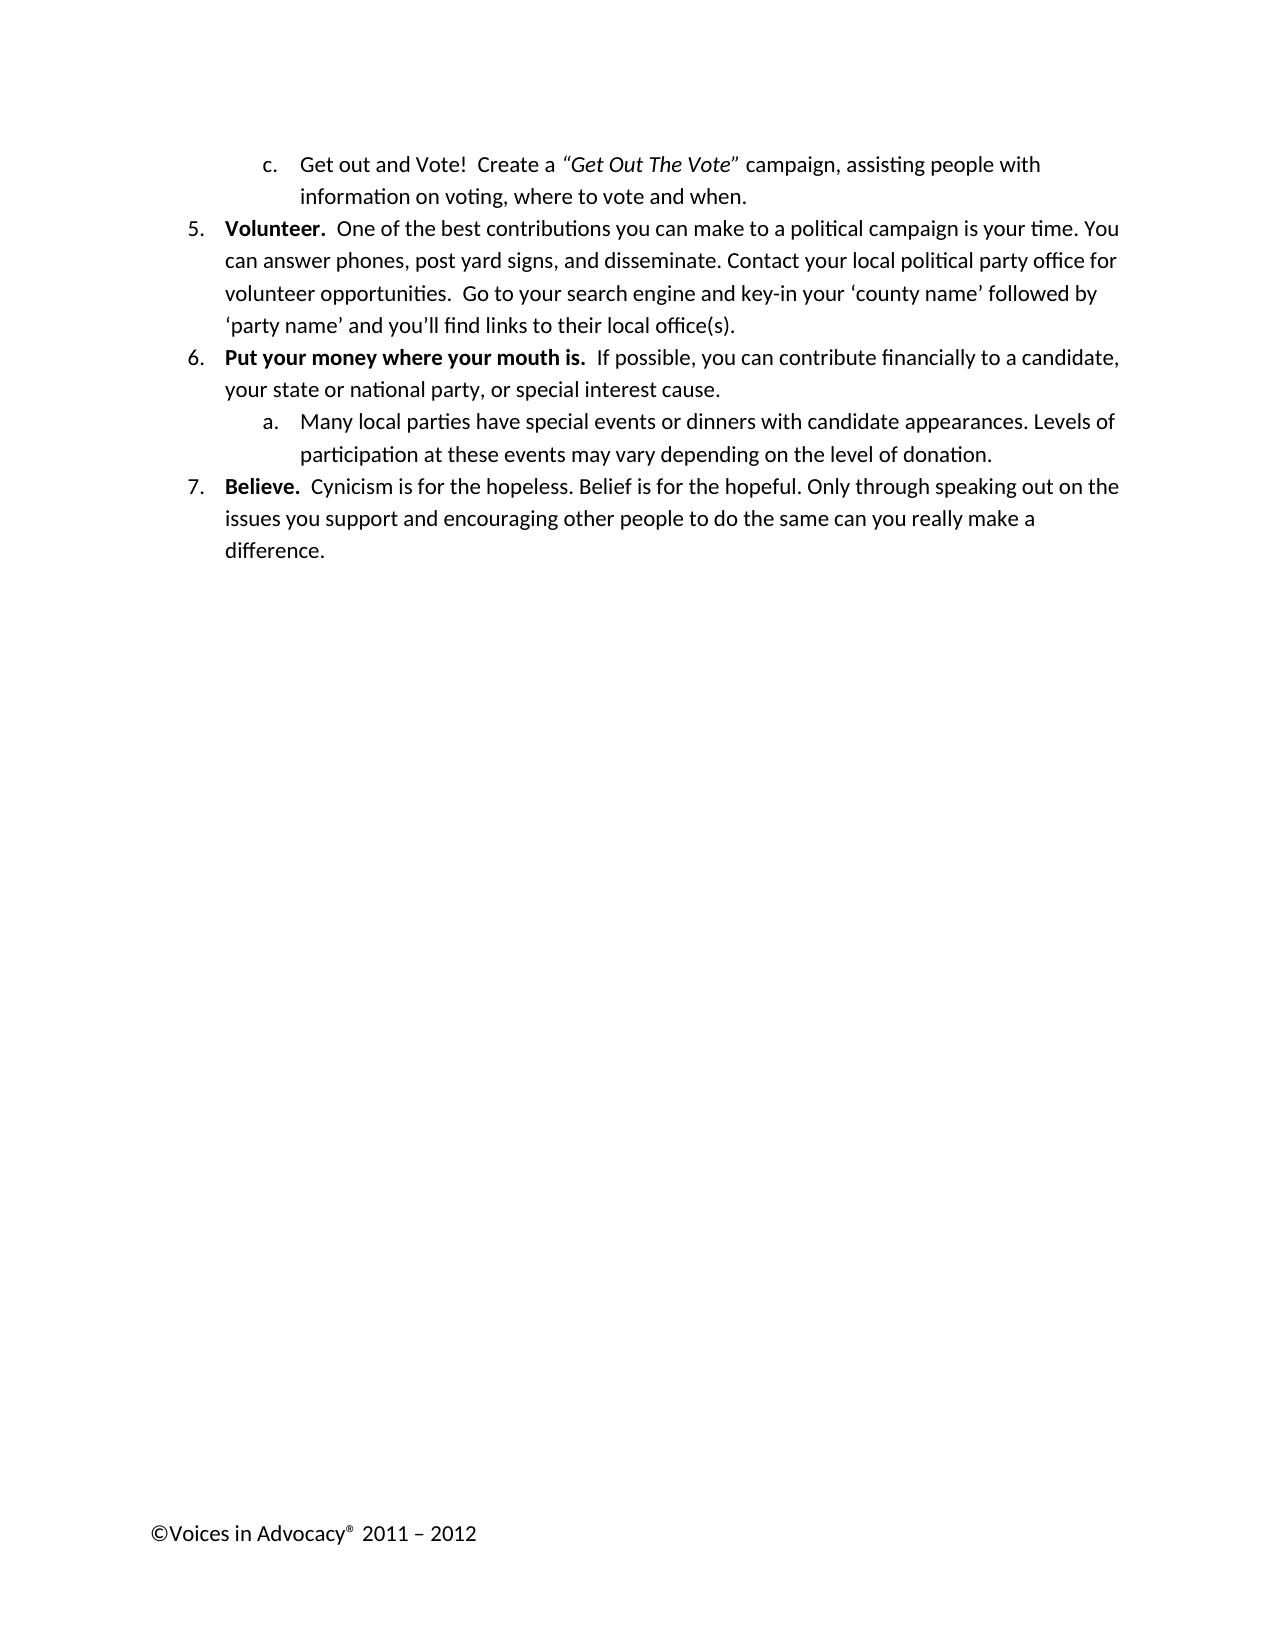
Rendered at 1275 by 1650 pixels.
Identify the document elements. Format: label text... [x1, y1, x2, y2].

list Put your money where your mouth is. If possible, you can contribute financially to a candidate, your state or national party, or special interest cause. [187, 343, 1125, 403]
list Believe. Cynicism is for the hopeless. Belief is for the hopeful. Only through speaking out on the issues you support and encouraging other people to do the same can you really make a difference. [187, 472, 1125, 564]
list Get out and Vote! Create a “Get Out The Vote” campaign, assisting people with information on voting, where to vote and when. [262, 150, 1125, 210]
list Many local parties have special events or dinners with candidate appearances. Levels of participation at these events may vary depending on the level of donation. [262, 407, 1125, 468]
list Volunteer. One of the best contributions you can make to a political campaign is your time. You can answer phones, post yard signs, and disseminate. Contact your local political party office for volunteer opportunities. Go to your search engine and key-in your ‘county name’ followed by ‘party name’ and you’ll find links to their local office(s). [187, 214, 1125, 339]
